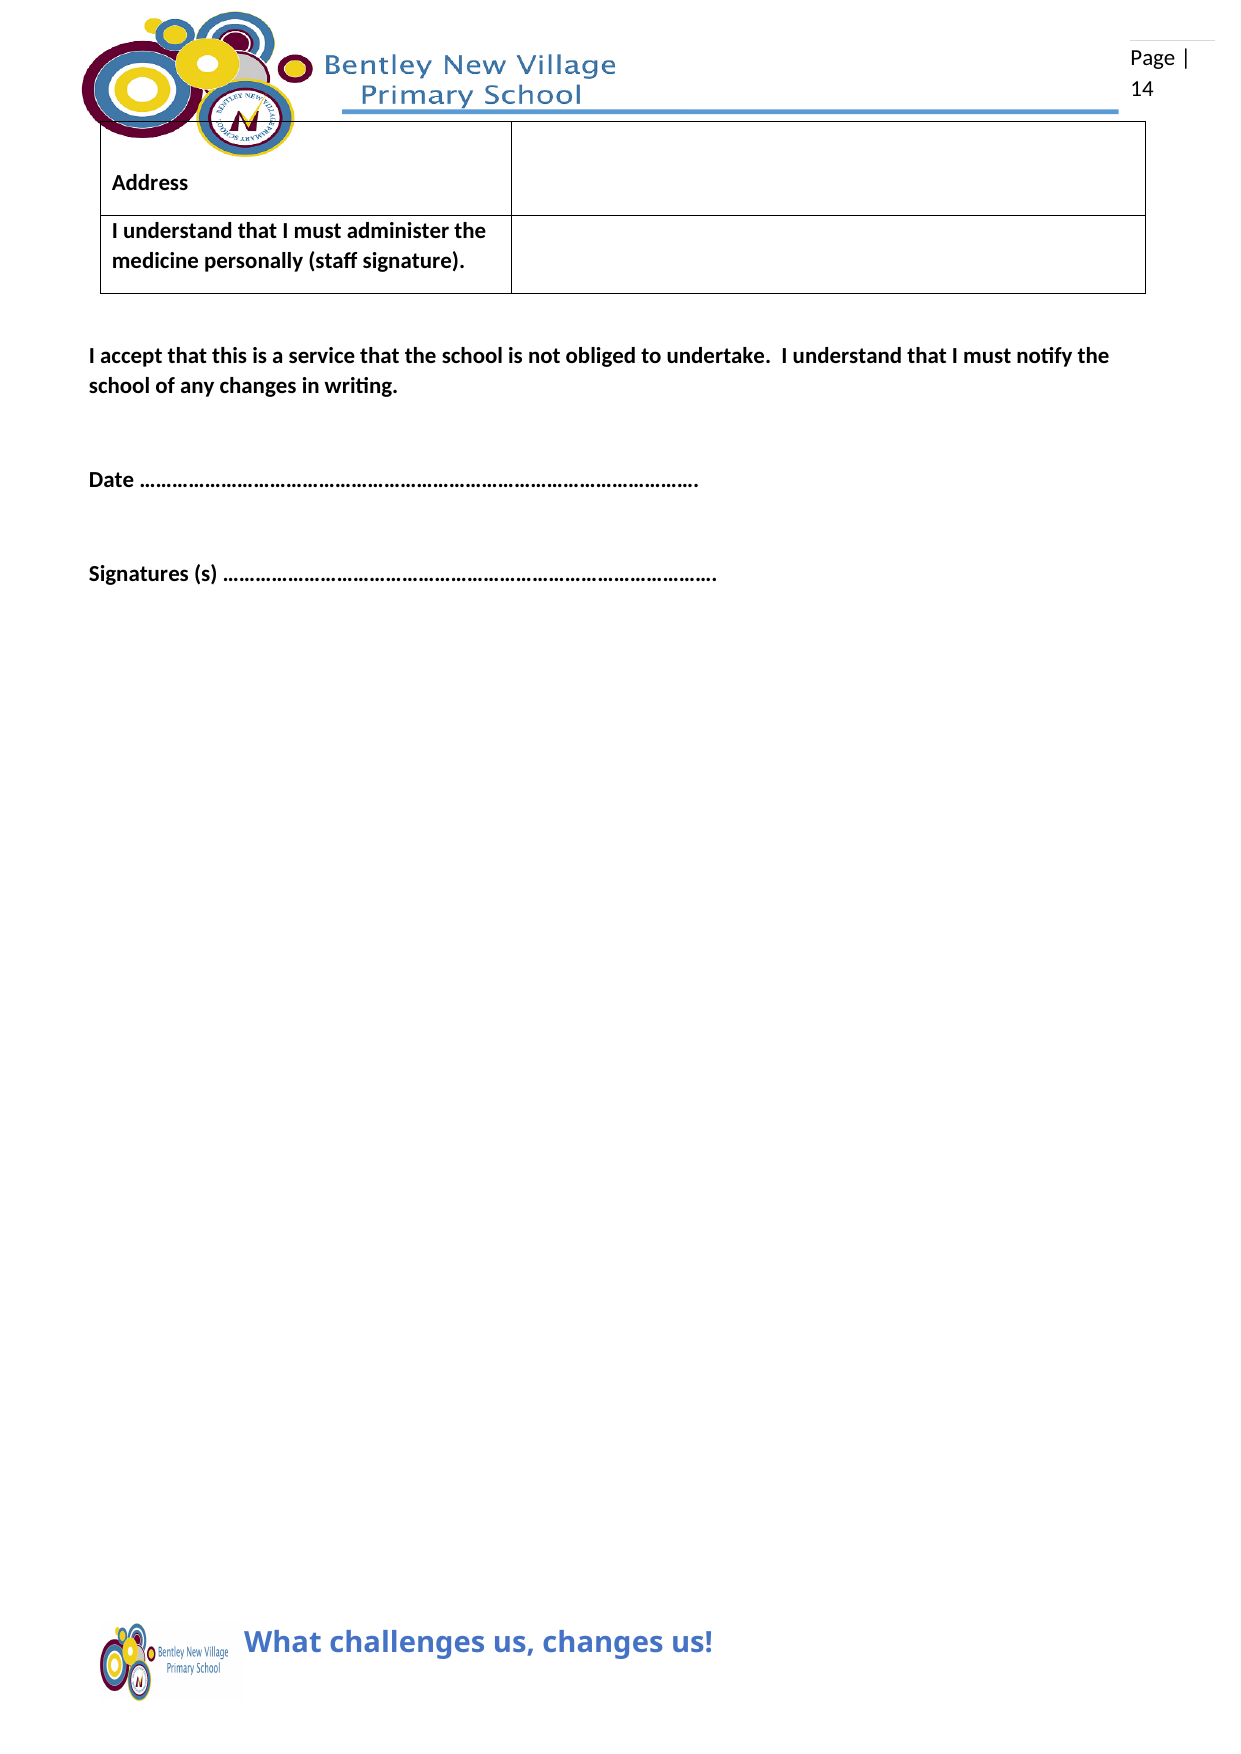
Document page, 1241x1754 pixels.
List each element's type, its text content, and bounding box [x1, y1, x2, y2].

table_cell [512, 216, 1145, 293]
picture [73, 5, 686, 157]
table_cell Address [101, 122, 511, 215]
text Signatures (s) ………………………………………………………………………………. [89, 559, 1146, 587]
text Date …………………………………………………………………………………………. [89, 465, 1146, 493]
picture [98, 1620, 244, 1701]
table_cell [512, 122, 1145, 215]
text I accept that this is a service that the school is not obliged to undertake. I understand that I must notify the school of any changes in writing. [89, 341, 1146, 399]
table_cell I understand that I must administer the medicine personally (staff signature). [101, 216, 511, 293]
